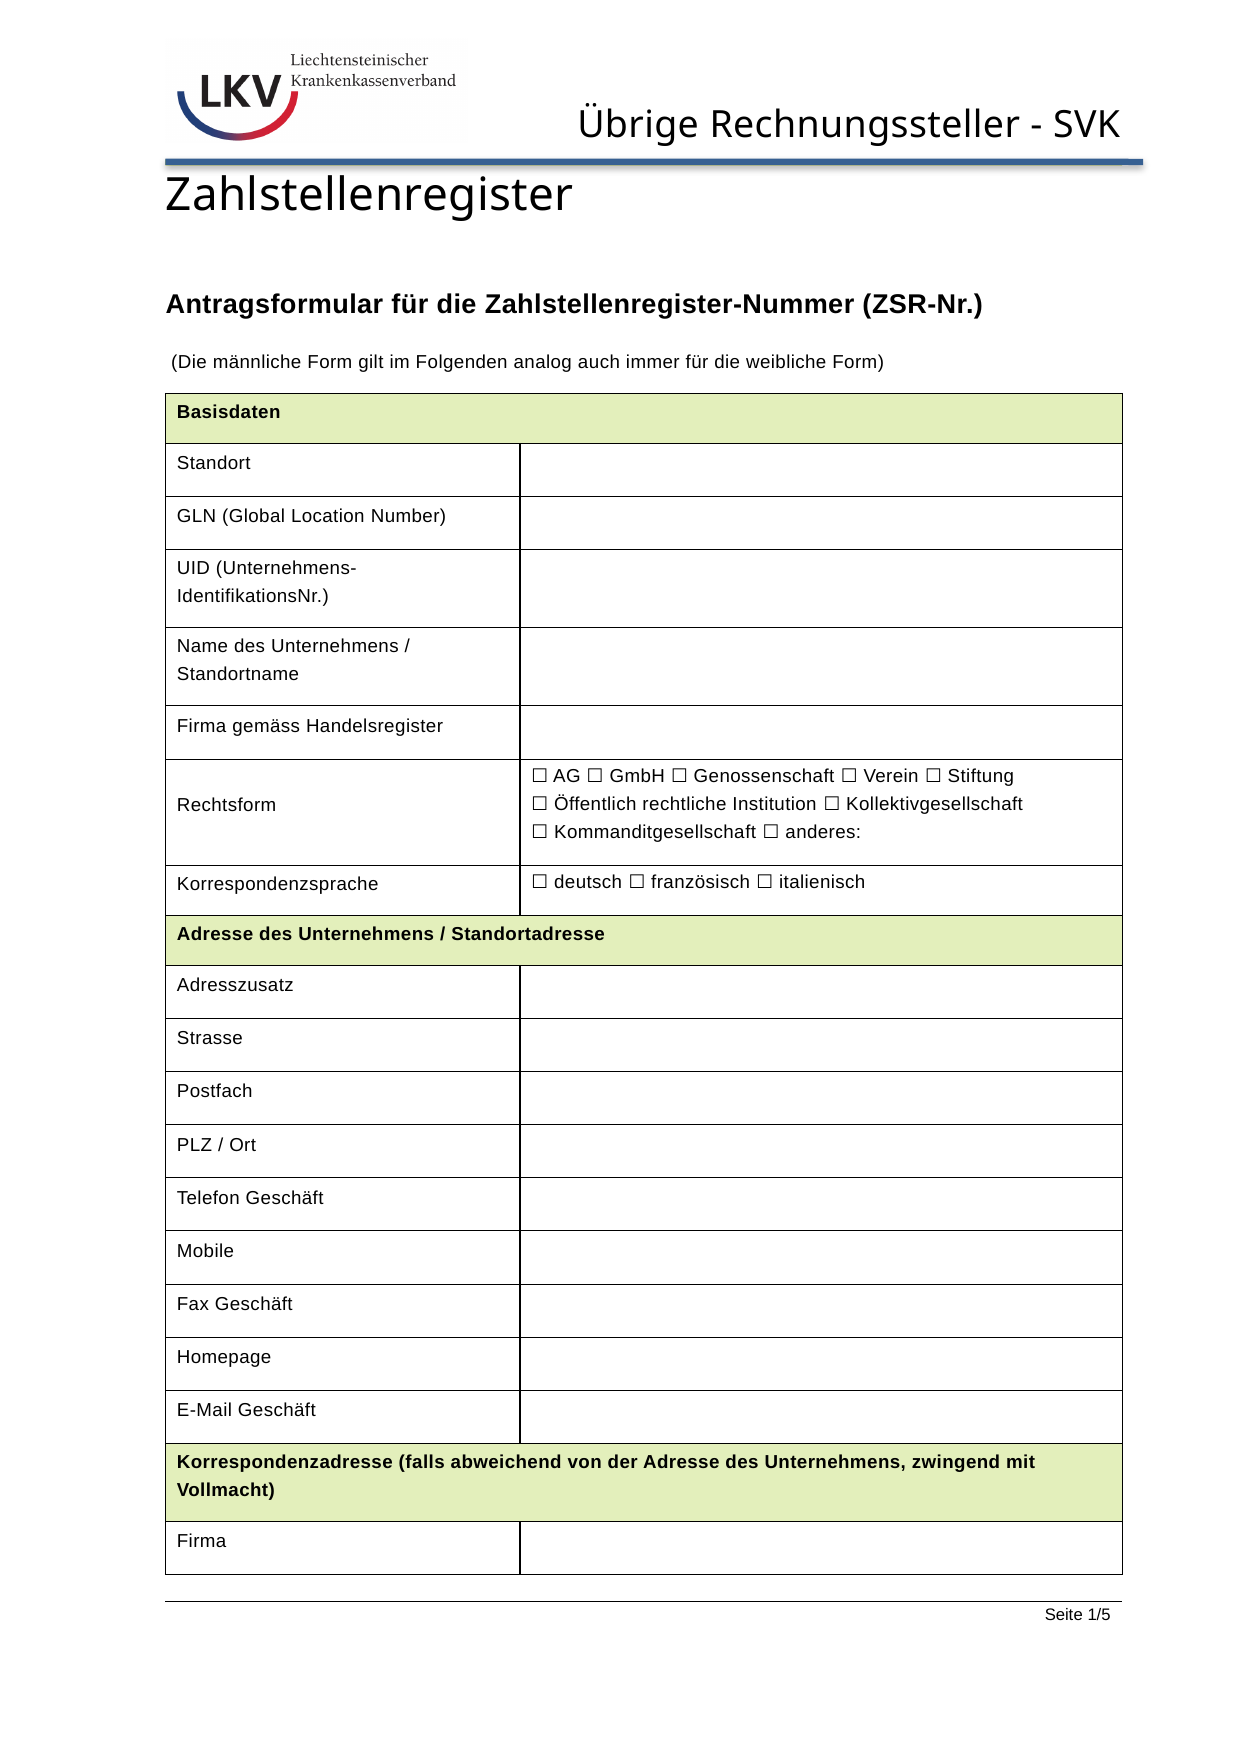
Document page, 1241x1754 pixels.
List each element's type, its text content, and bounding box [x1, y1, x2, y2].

table_header Basisdaten [166, 394, 1122, 443]
table_cell Homepage [166, 1338, 519, 1390]
table_cell PLZ / Ort [166, 1125, 519, 1177]
table_cell Adresszusatz [166, 966, 519, 1018]
table_cell Adresse des Unternehmens / Standortadresse [166, 916, 1122, 965]
table_cell Rechtsform [166, 760, 519, 865]
table_cell Firma [166, 1522, 519, 1574]
text (Die männliche Form gilt im Folgenden analog auch immer für die weibliche Form) [165, 344, 1122, 372]
table_cell Telefon Geschäft [166, 1178, 519, 1230]
table_cell AG GmbH Genossenschaft Verein Stiftung Öffentlich rechtliche Institution Kollektivgesellschaft Kommanditgesellschaft anderes: [521, 760, 1122, 865]
table_cell Postfach [166, 1072, 519, 1124]
table_cell Fax Geschäft [166, 1285, 519, 1337]
table_cell Korrespondenzadresse (falls abweichend von der Adresse des Unternehmens, zwingend mit Vollmacht) [166, 1444, 1122, 1521]
text Antragsformular für die Zahlstellenregister-Nummer (ZSR-Nr.) [165, 288, 1122, 319]
table_cell Name des Unternehmens / Standortname [166, 628, 519, 705]
table_cell Strasse [166, 1019, 519, 1071]
table_cell Standort [166, 444, 519, 496]
table_cell E-Mail Geschäft [166, 1391, 519, 1443]
table_cell Mobile [166, 1231, 519, 1283]
table_cell Firma gemäss Handelsregister [166, 706, 519, 758]
table_cell Korrespondenzsprache [166, 866, 519, 915]
table_cell UID (Unternehmens-IdentifikationsNr.) [166, 550, 519, 627]
table_cell GLN (Global Location Number) [166, 497, 519, 549]
table_cell deutsch französisch italienisch [521, 866, 1122, 915]
